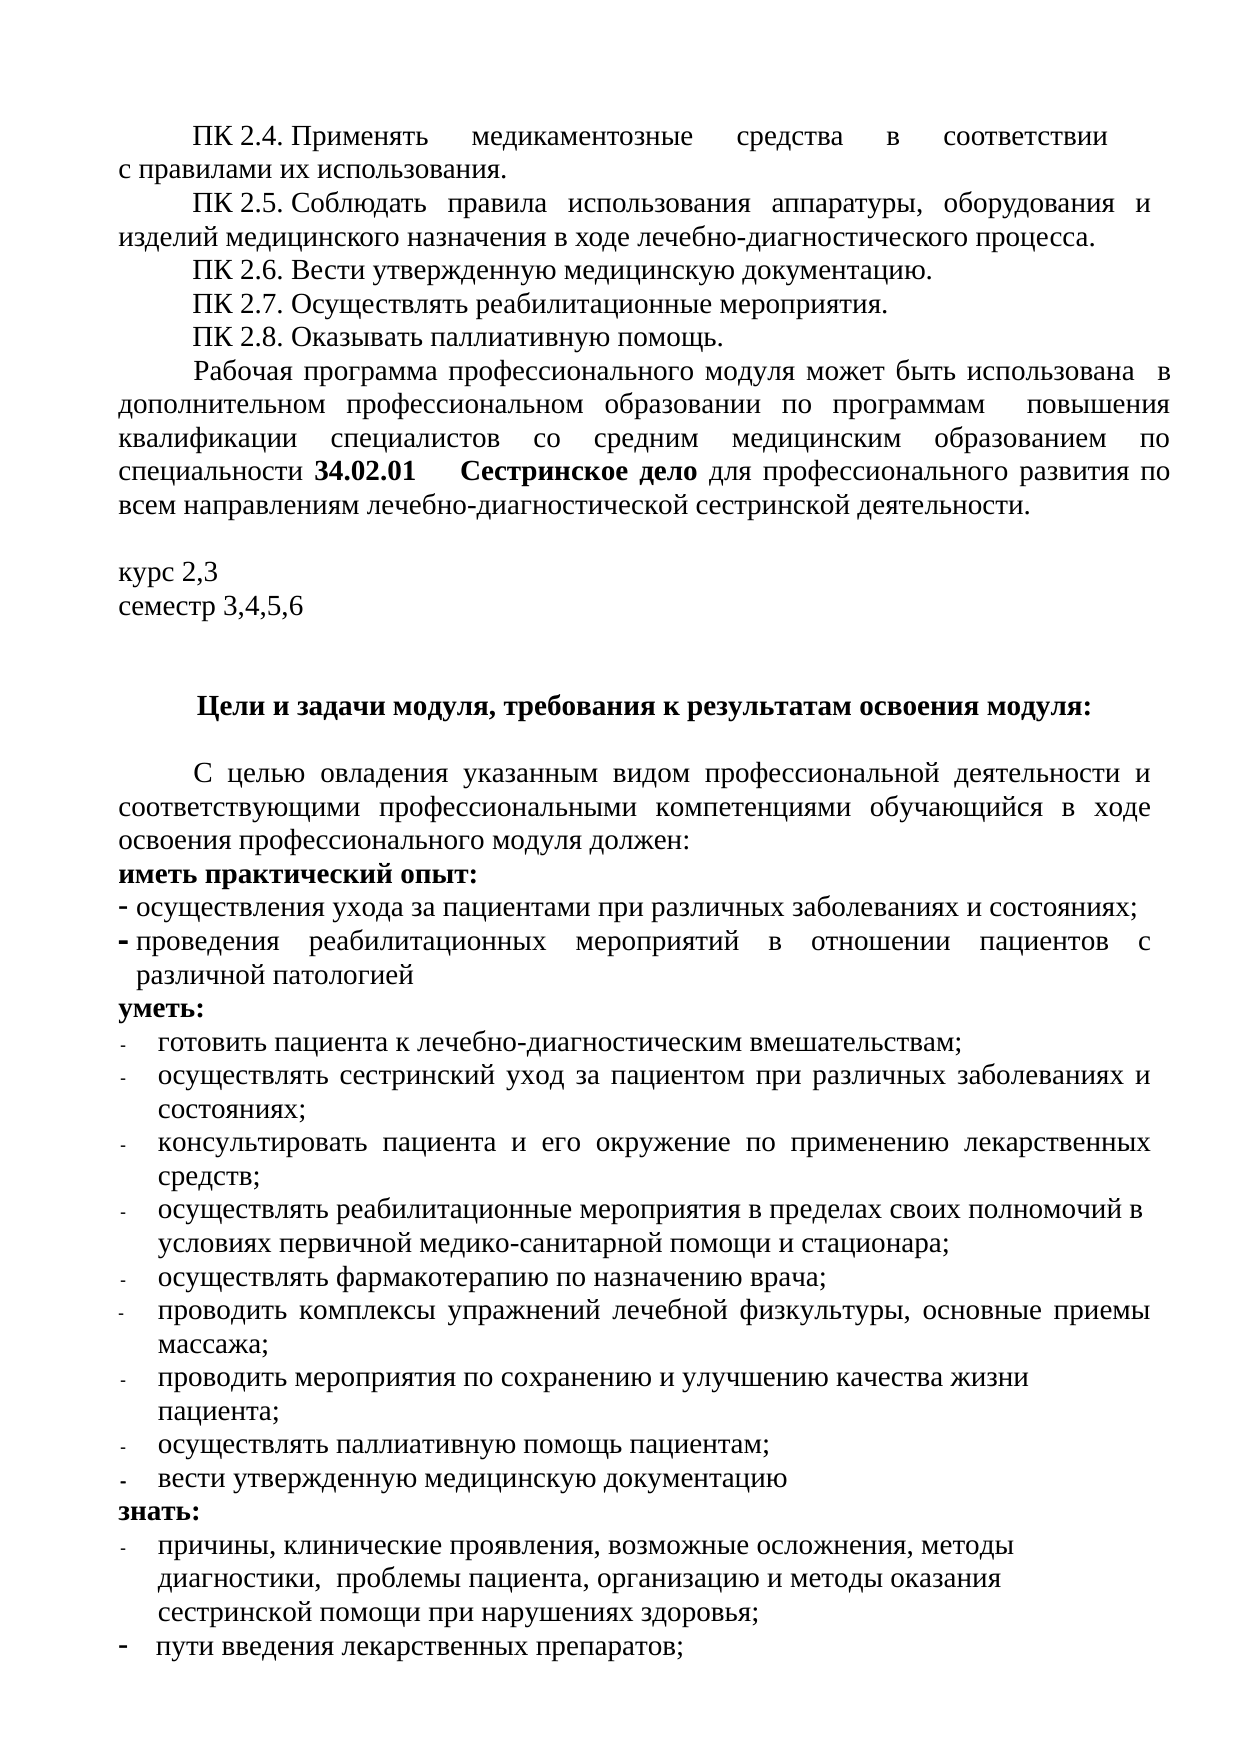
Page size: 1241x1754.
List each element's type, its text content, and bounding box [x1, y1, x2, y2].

text Цели и задачи модуля, требования к результатам освоения модуля: [118, 688, 1171, 722]
list проведения реабилитационных мероприятий в отношении пациентов с различной патологией [118, 923, 1152, 990]
list осуществлять паллиативную помощь пациентам; [120, 1426, 1152, 1460]
text Рабочая программа профессионального модуля может быть использована в дополнительном профессиональном образовании по программам повышения квалификации специалистов со средним медицинским образованием по специальности 34.02.01 Сестринское дело для профессионального развития по всем направлениям лечебно-диагностической сестринской деятельности. [118, 353, 1171, 521]
list проводить мероприятия по сохранению и улучшению качества жизни пациента; [120, 1359, 1152, 1426]
text семестр 3,4,5,6 [118, 588, 1152, 621]
list проводить комплексы упражнений лечебной физкультуры, основные приемы массажа; [118, 1292, 1152, 1359]
list консультировать пациента и его окружение по применению лекарственных средств; [120, 1124, 1152, 1192]
text курс 2,3 [118, 554, 1152, 588]
list пути введения лекарственных препаратов; [118, 1628, 1152, 1661]
list готовить пациента к лечебно-диагностическим вмешательствам; [120, 1024, 1152, 1057]
text ПК 2.8. Оказывать паллиативную помощь. [118, 319, 1152, 353]
text ПК 2.6. Вести утвержденную медицинскую документацию. [118, 252, 1152, 286]
list осуществлять сестринский уход за пациентом при различных заболеваниях и состояниях; [120, 1057, 1152, 1124]
list причины, клинические проявления, возможные осложнения, методы диагностики, проблемы пациента, организацию и методы оказания сестринской помощи при нарушениях здоровья; [120, 1527, 1152, 1628]
list осуществлять реабилитационные мероприятия в пределах своих полномочий в условиях первичной медико-санитарной помощи и стационара; [120, 1192, 1152, 1259]
text иметь практический опыт: [118, 856, 1152, 889]
list осуществлять фармакотерапию по назначению врача; [120, 1259, 1152, 1292]
text уметь: [118, 990, 1152, 1024]
text ПК 2.5. Соблюдать правила использования аппаратуры, оборудования и изделий медицинского назначения в ходе лечебно-диагностического процесса. [118, 185, 1152, 252]
list вести утвержденную медицинскую документацию [120, 1460, 1152, 1493]
list осуществления ухода за пациентами при различных заболеваниях и состояниях; [118, 889, 1152, 923]
text С целью овладения указанным видом профессиональной деятельности и соответствующими профессиональными компетенциями обучающийся в ходе освоения профессионального модуля должен: [118, 755, 1152, 856]
text знать: [118, 1493, 1152, 1527]
text ПК 2.7. Осуществлять реабилитационные мероприятия. [118, 286, 1152, 319]
text ПК 2.4. Применять медикаментозные средства в соответствии с правилами их использования. [118, 118, 1152, 185]
